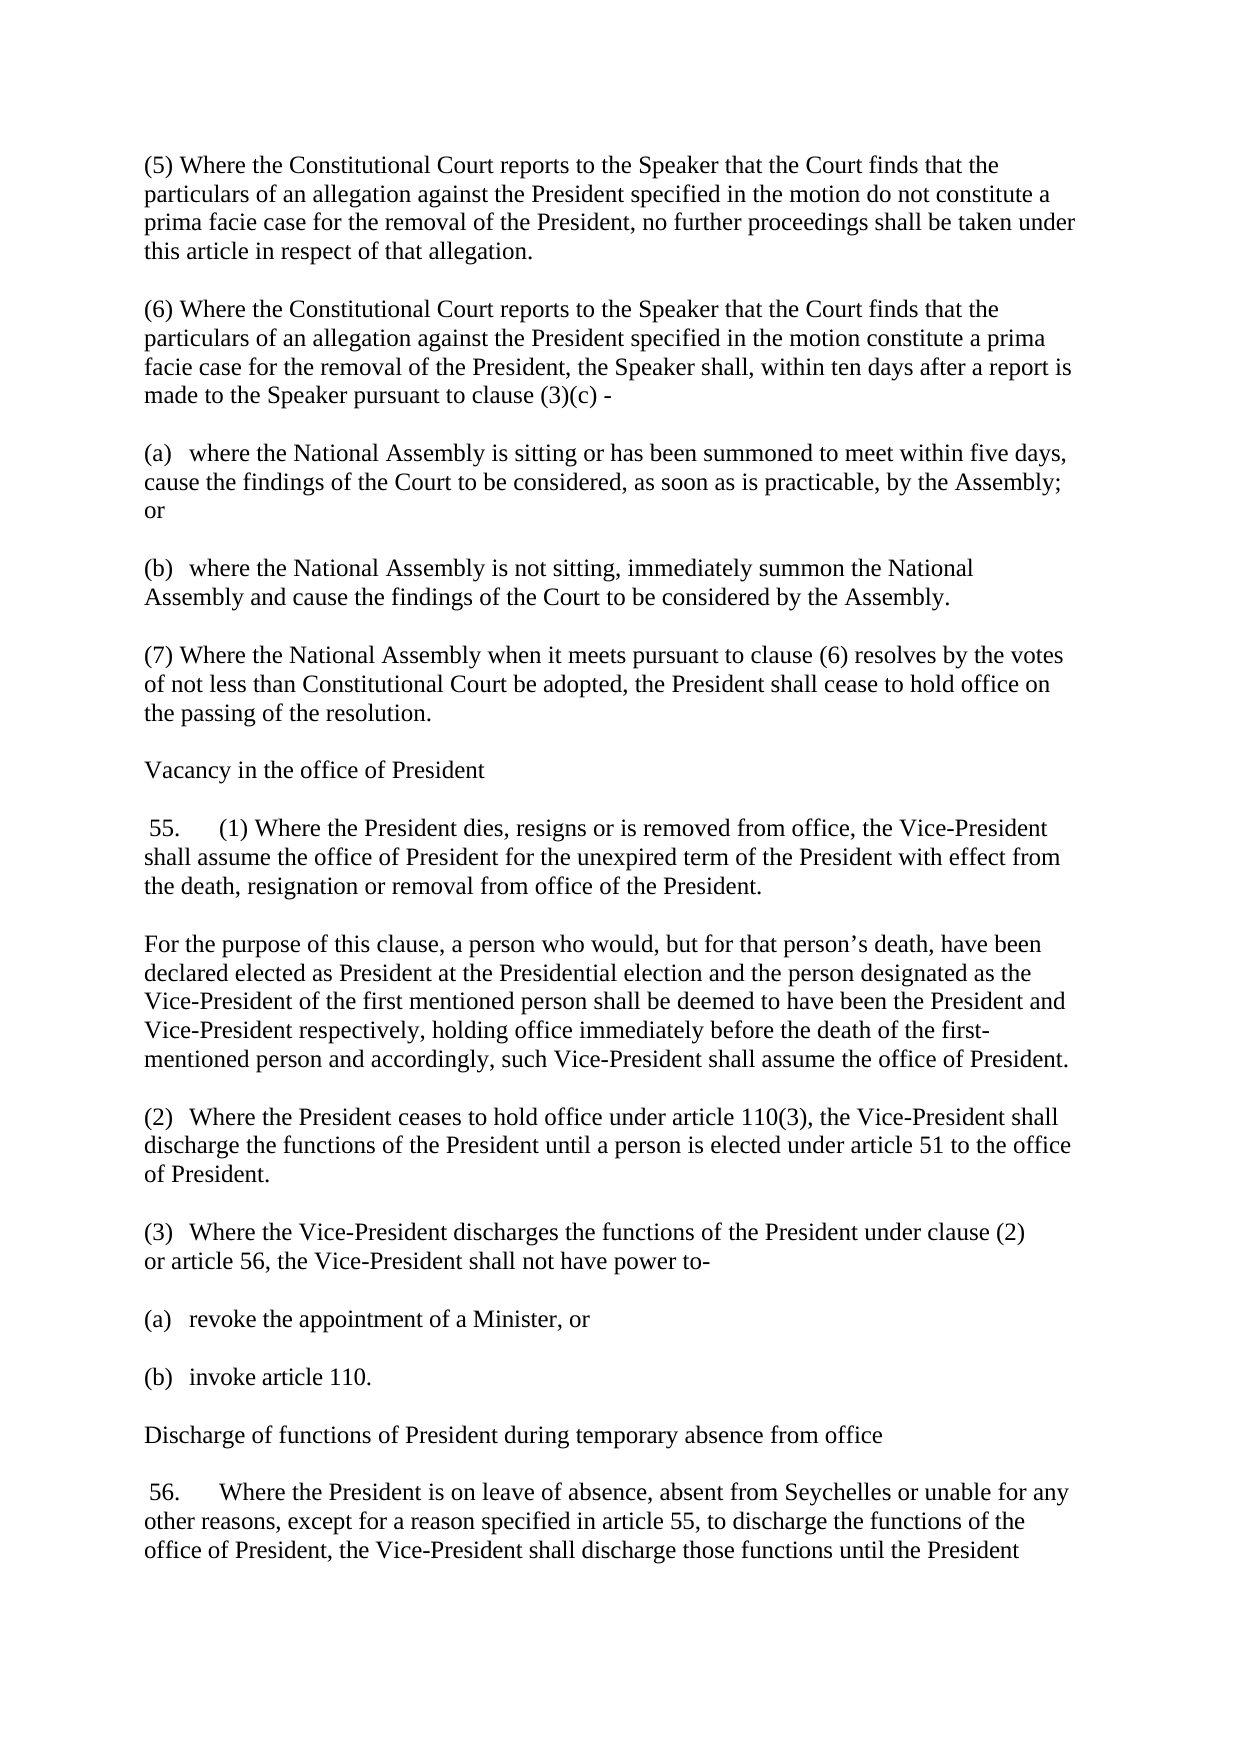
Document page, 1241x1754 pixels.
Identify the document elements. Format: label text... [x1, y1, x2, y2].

text Discharge of functions of President during temporary absence from office [144, 1421, 1087, 1449]
text Vacancy in the office of President [144, 756, 1087, 784]
text (7) Where the National Assembly when it meets pursuant to clause (6) resolves by the votes of not less than Constitutional Court be adopted, the President shall cease to hold office on the passing of the resolution. [144, 641, 1072, 727]
list Where the President ceases to hold office under article 110(3), the Vice-President shall discharge the functions of the President until a person is elected under article 51 to the office of President. [144, 1102, 1080, 1188]
list where the National Assembly is not sitting, immediately summon the National Assembly and cause the findings of the Court to be considered by the Assembly. [144, 554, 1080, 612]
text For the purpose of this clause, a person who would, but for that person’s death, have been declared elected as President at the Presidential election and the person designated as the Vice-President of the first mentioned person shall be deemed to have been the President and Vice-President respectively, holding office immediately before the death of the first-mentioned person and accordingly, such Vice-President shall assume the office of President. [144, 929, 1080, 1073]
list invoke article 110. [144, 1362, 1087, 1391]
text (6) Where the Constitutional Court reports to the Speaker that the Court finds that the particulars of an allegation against the President specified in the motion constitute a prima facie case for the removal of the President, the Speaker shall, within ten days after a report is made to the Speaker pursuant to clause (3)(c) - [144, 294, 1080, 409]
text (5) Where the Constitutional Court reports to the Speaker that the Court finds that the particulars of an allegation against the President specified in the motion do not constitute a prima facie case for the removal of the President, no further proceedings shall be taken under this article in respect of that allegation. [144, 151, 1080, 265]
text shall assume the office of President for the unexpired term of the President with effect from the death, resignation or removal from office of the President. [144, 843, 1072, 900]
list Where the Vice-President discharges the functions of the President under clause (2) or article 56, the Vice-President shall not have power to- [144, 1218, 1050, 1275]
list revoke the appointment of a Minister, or [144, 1304, 1087, 1333]
text 56. Where the President is on leave of absence, absent from Seychelles or unable for any [144, 1478, 1087, 1507]
list where the National Assembly is sitting or has been summoned to meet within five days, cause the findings of the Court to be considered, as soon as is practicable, by the Assembly; or [144, 438, 1072, 524]
text 55. (1) Where the President dies, resigns or is removed from office, the Vice-President [144, 814, 1087, 843]
text other reasons, except for a reason specified in article 55, to discharge the functions of the office of President, the Vice-President shall discharge those functions until the President [144, 1507, 1042, 1564]
